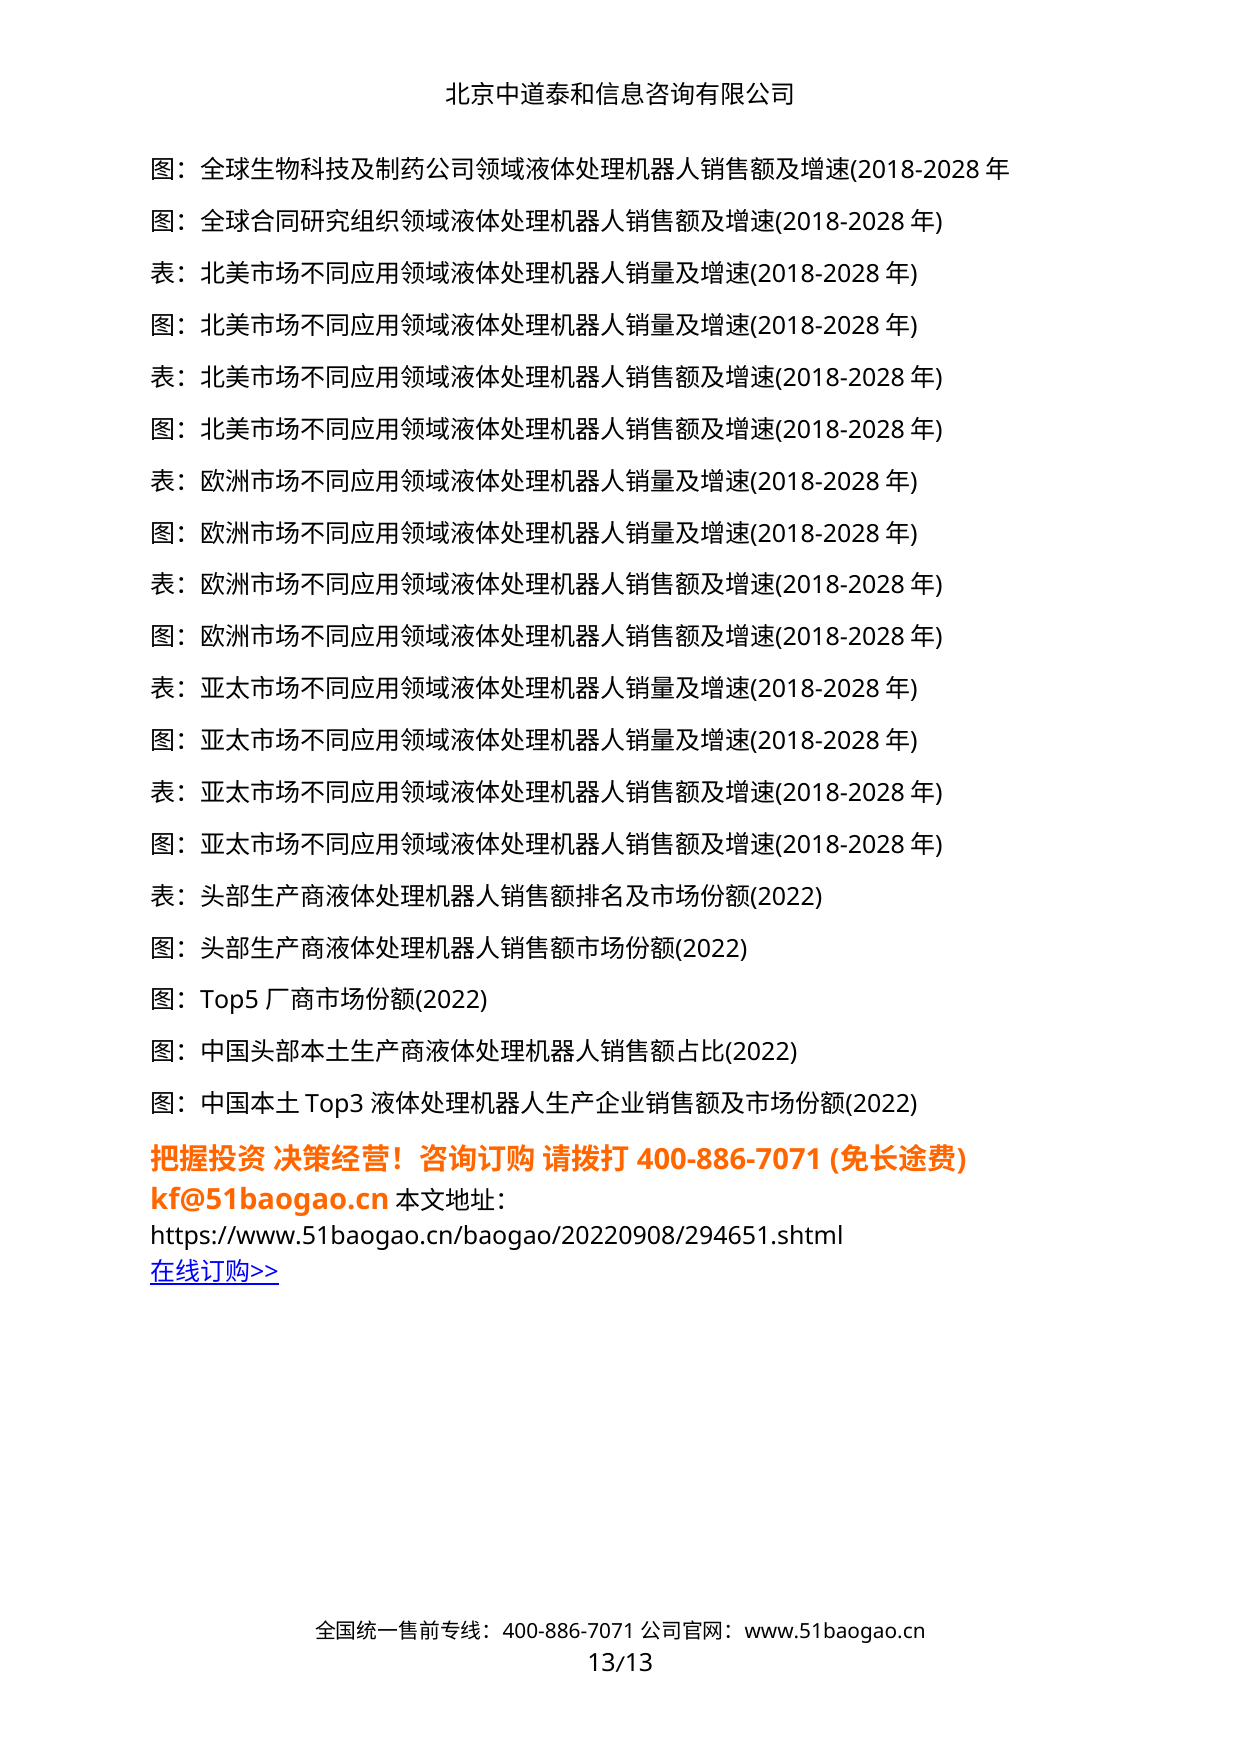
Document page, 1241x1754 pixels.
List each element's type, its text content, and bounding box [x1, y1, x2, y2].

text 表：北美市场不同应用领域液体处理机器人销量及增速(2018-2028年) [150, 254, 1090, 290]
text 表：北美市场不同应用领域液体处理机器人销售额及增速(2018-2028年) [150, 357, 1090, 394]
text 图：北美市场不同应用领域液体处理机器人销售额及增速(2018-2028年) [150, 409, 1090, 446]
text 表：欧洲市场不同应用领域液体处理机器人销量及增速(2018-2028年) [150, 461, 1090, 497]
text 图：亚太市场不同应用领域液体处理机器人销量及增速(2018-2028年) [150, 721, 1090, 757]
text 表：欧洲市场不同应用领域液体处理机器人销售额及增速(2018-2028年) [150, 565, 1090, 601]
text 图：全球合同研究组织领域液体处理机器人销售额及增速(2018-2028年) [150, 202, 1090, 238]
text 在线订购>> [150, 1252, 1090, 1288]
text 图：全球生物科技及制药公司领域液体处理机器人销售额及增速(2018-2028年 [150, 150, 1090, 186]
text 表：亚太市场不同应用领域液体处理机器人销售额及增速(2018-2028年) [150, 772, 1090, 809]
text 表：亚太市场不同应用领域液体处理机器人销量及增速(2018-2028年) [150, 669, 1090, 705]
text 图：亚太市场不同应用领域液体处理机器人销售额及增速(2018-2028年) [150, 824, 1090, 861]
text 图：头部生产商液体处理机器人销售额市场份额(2022) [150, 928, 1090, 964]
text 图：Top5 厂商市场份额(2022) [150, 980, 1090, 1016]
text 图：欧洲市场不同应用领域液体处理机器人销量及增速(2018-2028年) [150, 513, 1090, 549]
text 图：中国本土Top3 液体处理机器人生产企业销售额及市场份额(2022) [150, 1084, 1090, 1120]
text 把握投资 决策经营！咨询订购 请拨打 400-886-7071 (免长途费) kf@51baogao.cn本文地址：https://www.51baogao.cn/baogao/20220908/294651.shtml [150, 1136, 1090, 1252]
text 表：头部生产商液体处理机器人销售额排名及市场份额(2022) [150, 876, 1090, 912]
text 图：北美市场不同应用领域液体处理机器人销量及增速(2018-2028年) [150, 306, 1090, 342]
text 图：中国头部本土生产商液体处理机器人销售额占比(2022) [150, 1032, 1090, 1068]
text 图：欧洲市场不同应用领域液体处理机器人销售额及增速(2018-2028年) [150, 617, 1090, 653]
